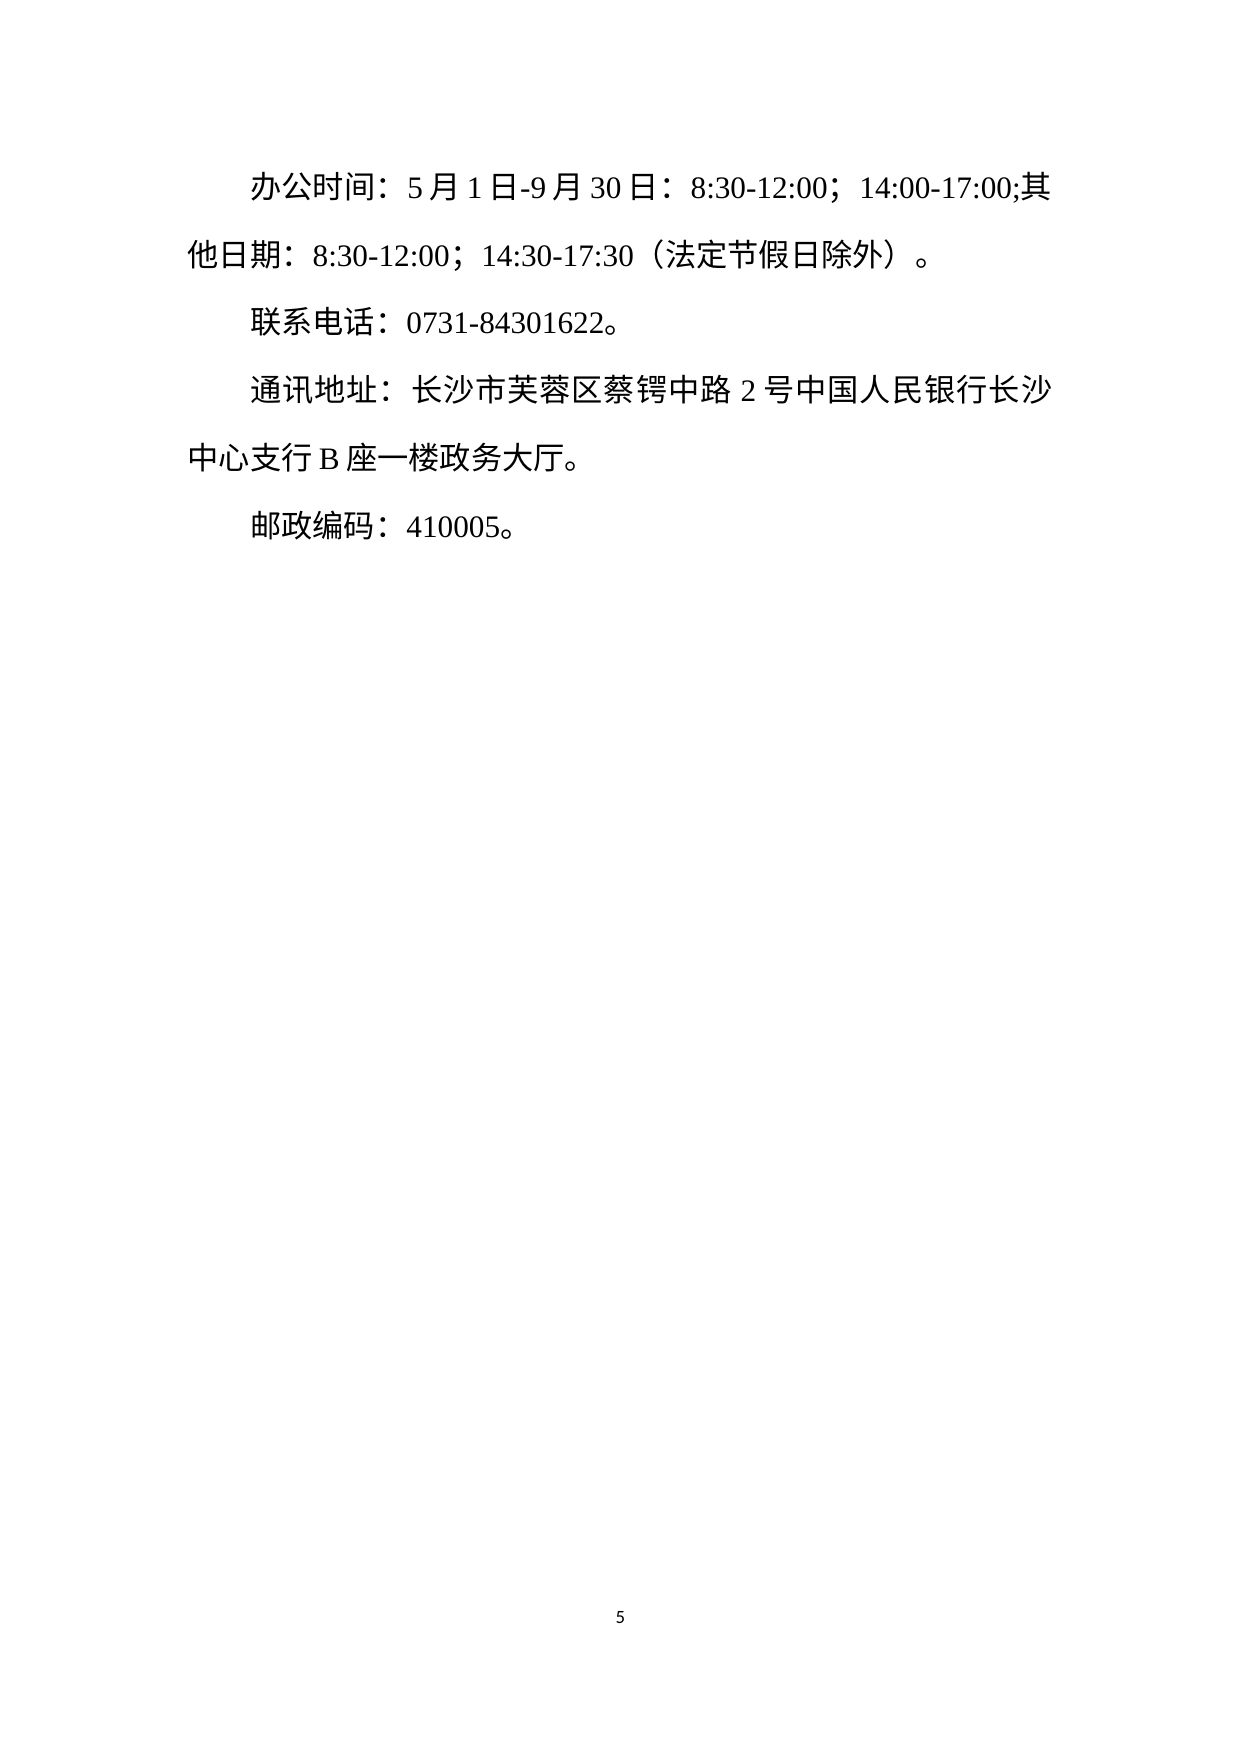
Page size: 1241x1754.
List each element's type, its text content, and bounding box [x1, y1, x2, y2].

text 办公时间：5月1日-9月30日：8:30-12:00；14:00-17:00;其他日期：8:30-12:00；14:30-17:30（法定节假日除外）。 [187, 162, 1053, 275]
text 联系电话：0731-84301622。 [187, 298, 1053, 343]
text 通讯地址：长沙市芙蓉区蔡锷中路2号中国人民银行长沙中心支行B座一楼政务大厅。 [187, 365, 1053, 478]
text 邮政编码：410005。 [187, 501, 1053, 546]
